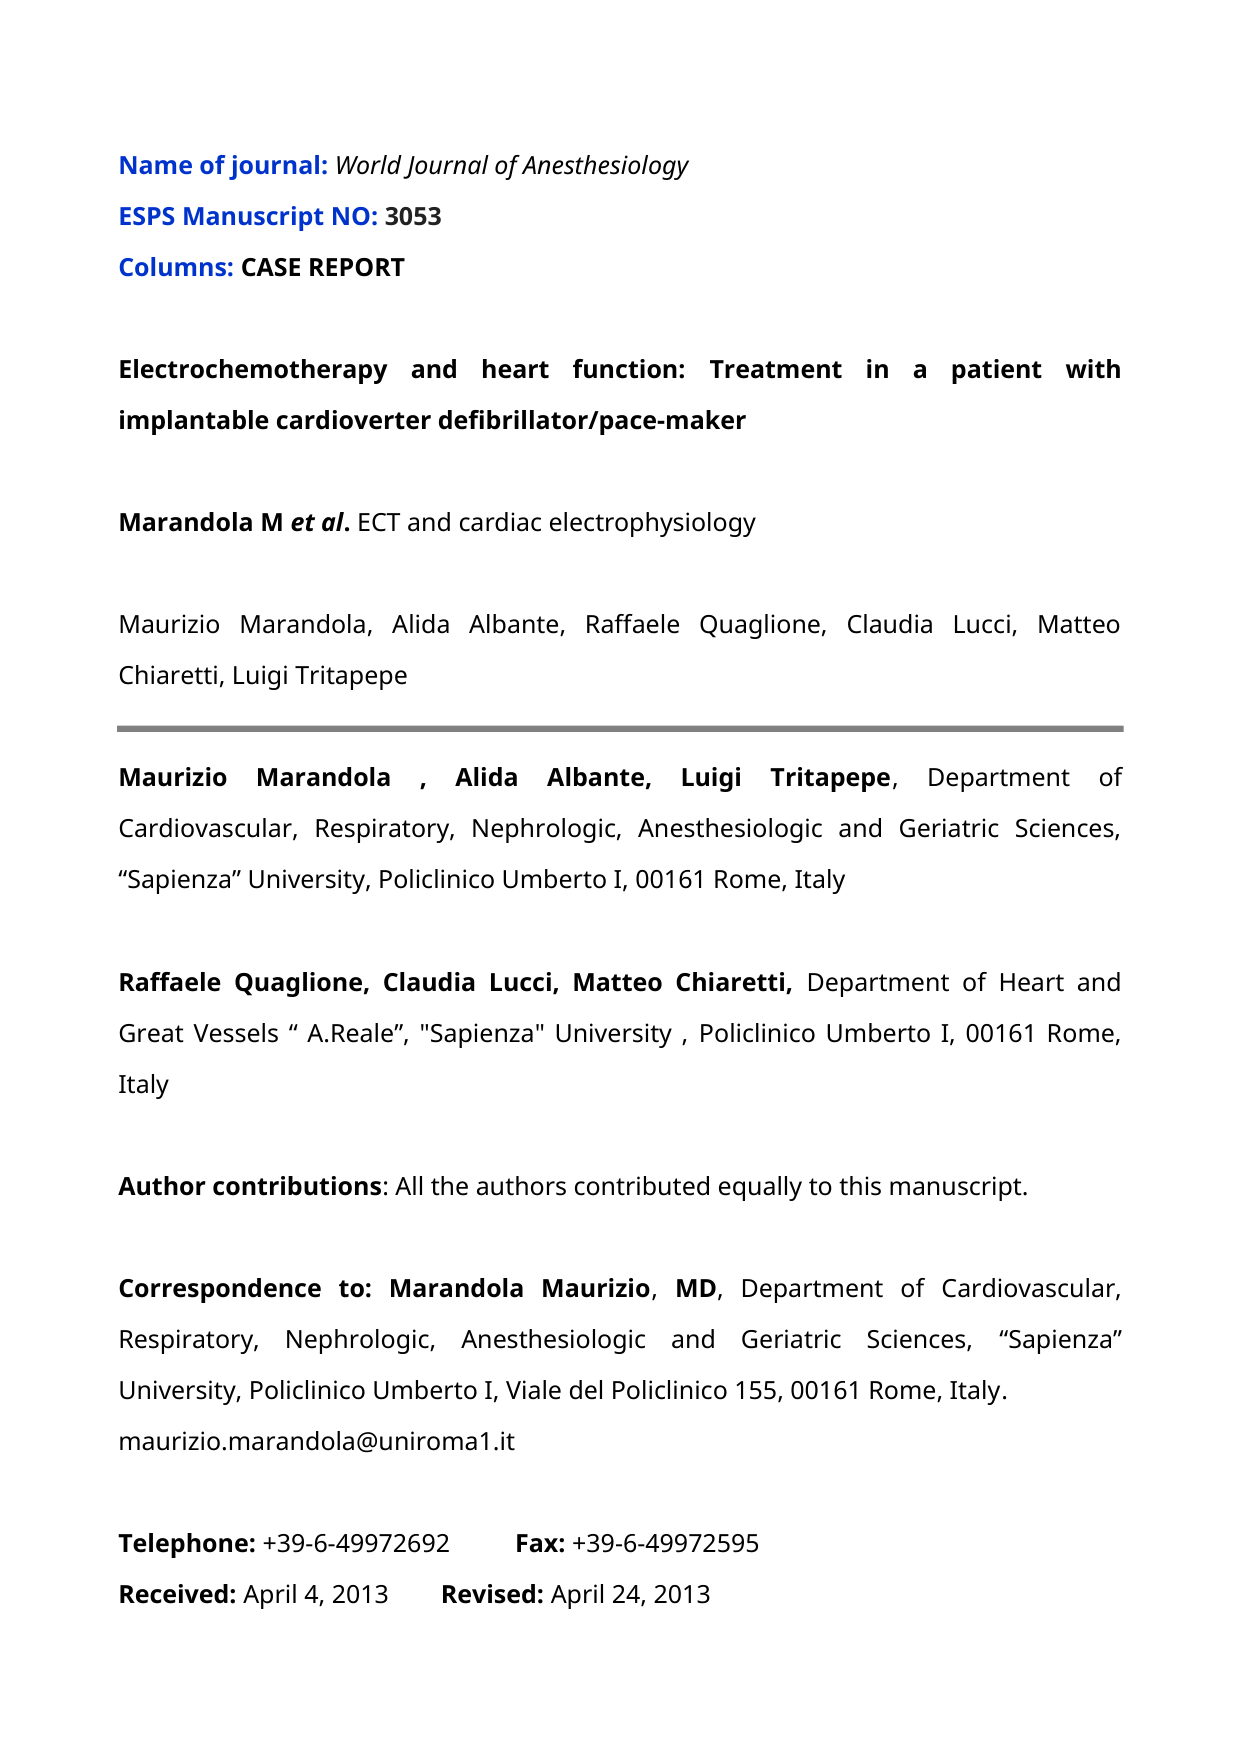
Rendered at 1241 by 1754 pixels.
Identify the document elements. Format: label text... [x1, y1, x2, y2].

text Raffaele Quaglione, Claudia Lucci, Matteo Chiaretti, Department of Heart and Great Vessels “ A.Reale”, "Sapienza" University , Policlinico Umberto I, 00161 Rome, Italy [118, 964, 1122, 1100]
text Marandola M et al. ECT and cardiac electrophysiology [118, 505, 1122, 539]
text Maurizio Marandola, Alida Albante, Raffaele Quaglione, Claudia Lucci, Matteo Chiaretti, Luigi Tritapepe [118, 607, 1122, 692]
text Received: April 4, 2013 Revised: April 24, 2013 [118, 1577, 1122, 1611]
text Author contributions: All the authors contributed equally to this manuscript. [118, 1168, 1122, 1202]
text Electrochemotherapy and heart function: Treatment in a patient with implantable cardioverter defibrillator/pace-maker [118, 352, 1122, 437]
text Correspondence to: Marandola Maurizio, MD, Department of Cardiovascular, Respiratory, Nephrologic, Anesthesiologic and Geriatric Sciences, “Sapienza” University, Policlinico Umberto I, Viale del Policlinico 155, 00161 Rome, Italy. [118, 1271, 1122, 1407]
text maurizio.marandola@uniroma1.it [118, 1424, 1122, 1458]
text Telephone: +39-6-49972692 Fax: +39-6-49972595 [118, 1526, 1122, 1560]
text Name of journal: World Journal of Anesthesiology [118, 148, 1122, 182]
text Columns: CASE REPORT [118, 250, 1122, 284]
text ESPS Manuscript NO: 3053 [118, 199, 1122, 233]
text Maurizio Marandola , Alida Albante, Luigi Tritapepe, Department of Cardiovascular, Respiratory, Nephrologic, Anesthesiologic and Geriatric Sciences, “Sapienza” University, Policlinico Umberto I, 00161 Rome, Italy [118, 760, 1122, 896]
